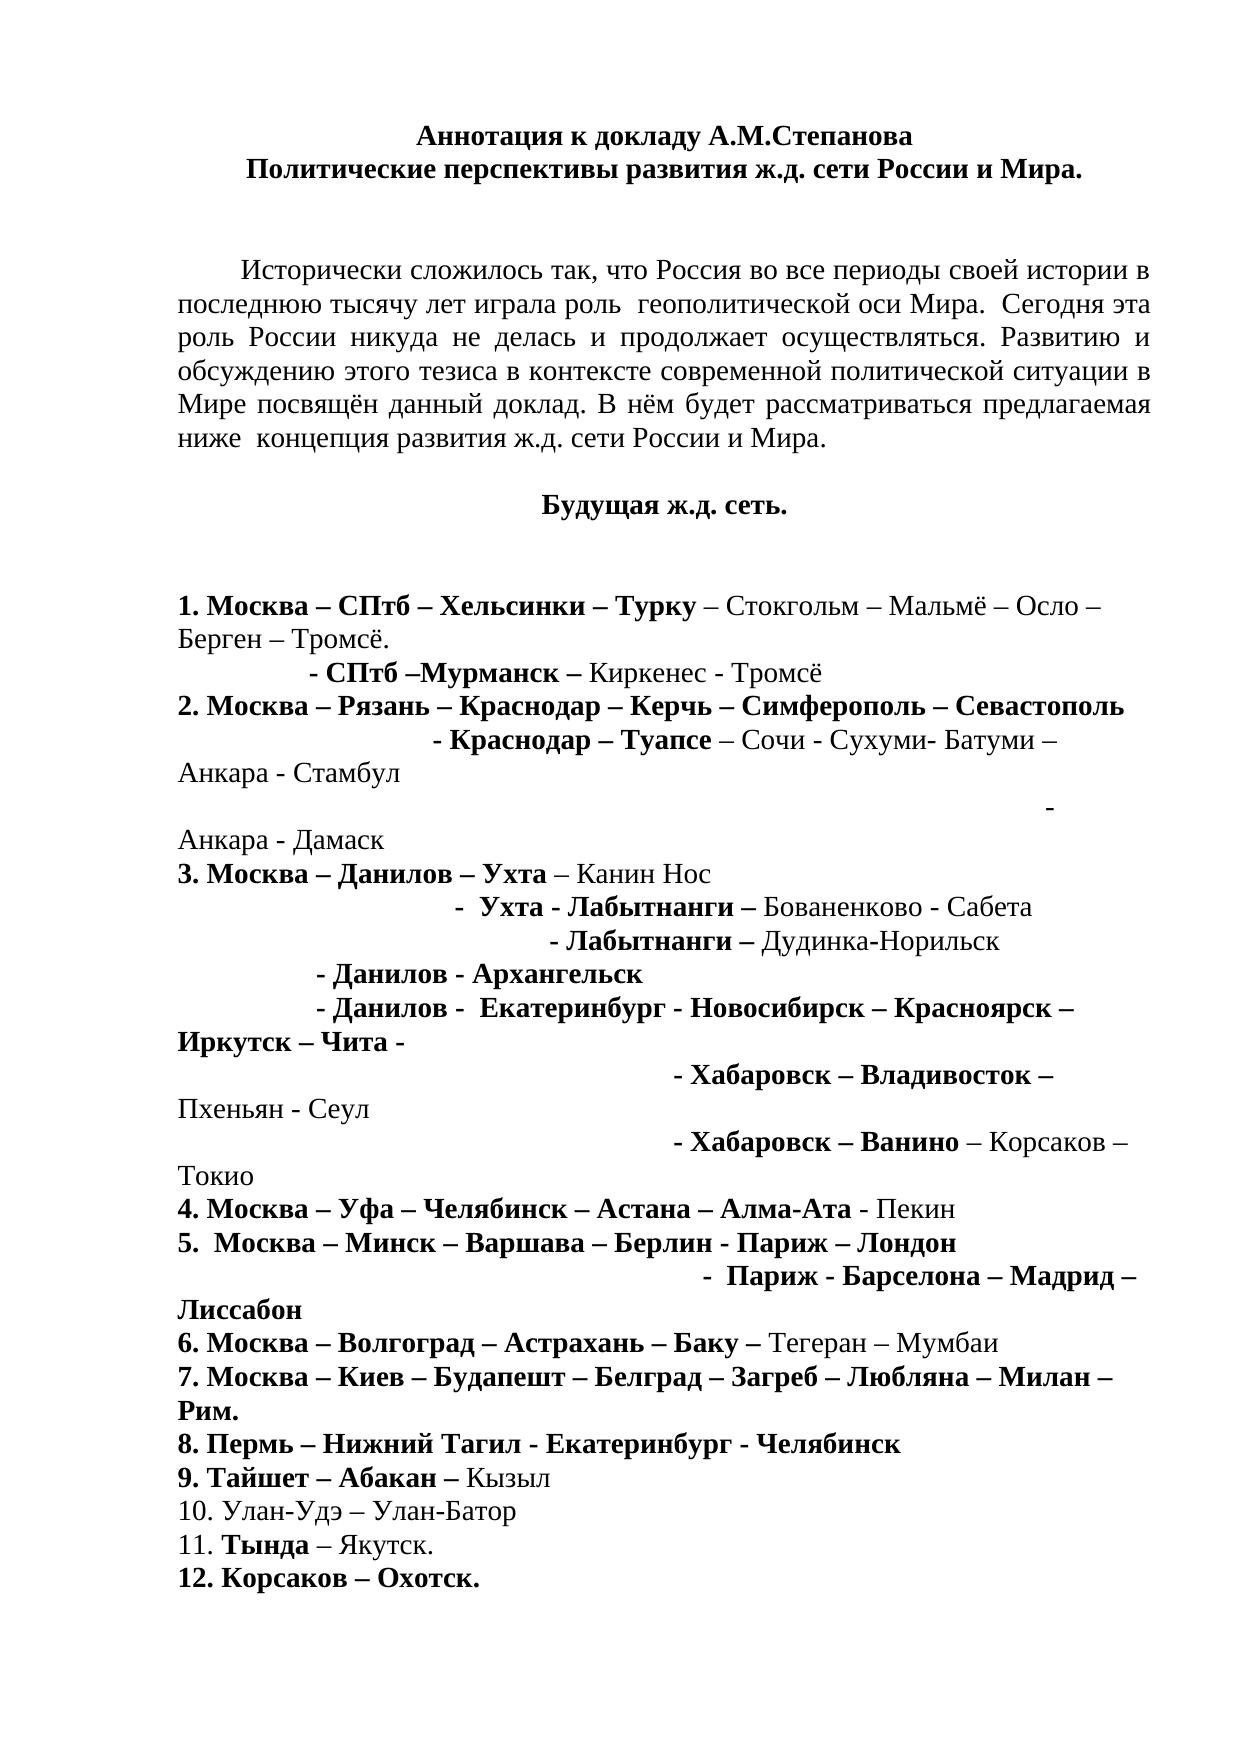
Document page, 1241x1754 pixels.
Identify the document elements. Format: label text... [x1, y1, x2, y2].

text - Данилов - Екатеринбург - Новосибирск – Красноярск – Иркутск – Чита - [177, 990, 1152, 1057]
text 3. Москва – Данилов – Ухта – Канин Нос [177, 856, 1152, 889]
text - Париж - Барселона – Мадрид – Лиссабон [177, 1258, 1152, 1326]
text 11. Тында – Якутск. [177, 1527, 1152, 1560]
text - Данилов - Архангельск [177, 957, 1152, 990]
text - Анкара - Дамаск [177, 789, 1152, 856]
text 2. Москва – Рязань – Краснодар – Керчь – Симферополь – Севастополь [177, 688, 1152, 722]
text Исторически сложилось так, что Россия во все периоды своей истории в последнюю тысячу лет играла роль геополитической оси Мира. Сегодня эта роль России никуда не делась и продолжает осуществляться. Развитию и обсуждению этого тезиса в контексте современной политической ситуации в Мире посвящён данный доклад. В нём будет рассматриваться предлагаемая ниже концепция развития ж.д. сети России и Мира. [177, 252, 1152, 453]
text 8. Пермь – Нижний Тагил - Екатеринбург - Челябинск [177, 1426, 1152, 1460]
text 4. Москва – Уфа – Челябинск – Астана – Алма-Ата - Пекин [177, 1191, 1152, 1225]
text 9. Тайшет – Абакан – Кызыл [177, 1460, 1152, 1493]
text 1. Москва – СПтб – Хельсинки – Турку – Стокгольм – Мальмё – Осло – Берген – Тромсё. [177, 588, 1152, 655]
text Аннотация к докладу А.М.Степанова [177, 118, 1152, 152]
text - СПтб –Мурманск – Киркенес - Тромсё [177, 655, 1152, 688]
text - Лабытнанги – Дудинка-Норильск [177, 923, 1152, 957]
text Политические перспективы развития ж.д. сети России и Мира. [177, 152, 1152, 185]
text - Ухта - Лабытнанги – Бованенково - Сабета [177, 889, 1152, 923]
text Будущая ж.д. сеть. [177, 487, 1152, 521]
text 7. Москва – Киев – Будапешт – Белград – Загреб – Любляна – Милан – Рим. [177, 1359, 1152, 1426]
text - Хабаровск – Ванино – Корсаков – Токио [177, 1124, 1152, 1191]
text 5. Москва – Минск – Варшава – Берлин - Париж – Лондон [177, 1225, 1152, 1258]
text - Хабаровск – Владивосток – Пхеньян - Сеул [177, 1057, 1152, 1124]
text 6. Москва – Волгоград – Астрахань – Баку – Тегеран – Мумбаи [177, 1326, 1152, 1359]
text 10. Улан-Удэ – Улан-Батор [177, 1493, 1152, 1527]
text - Краснодар – Туапсе – Сочи - Сухуми- Батуми – Анкара - Стамбул [177, 722, 1152, 789]
text 12. Корсаков – Охотск. [177, 1560, 1152, 1594]
